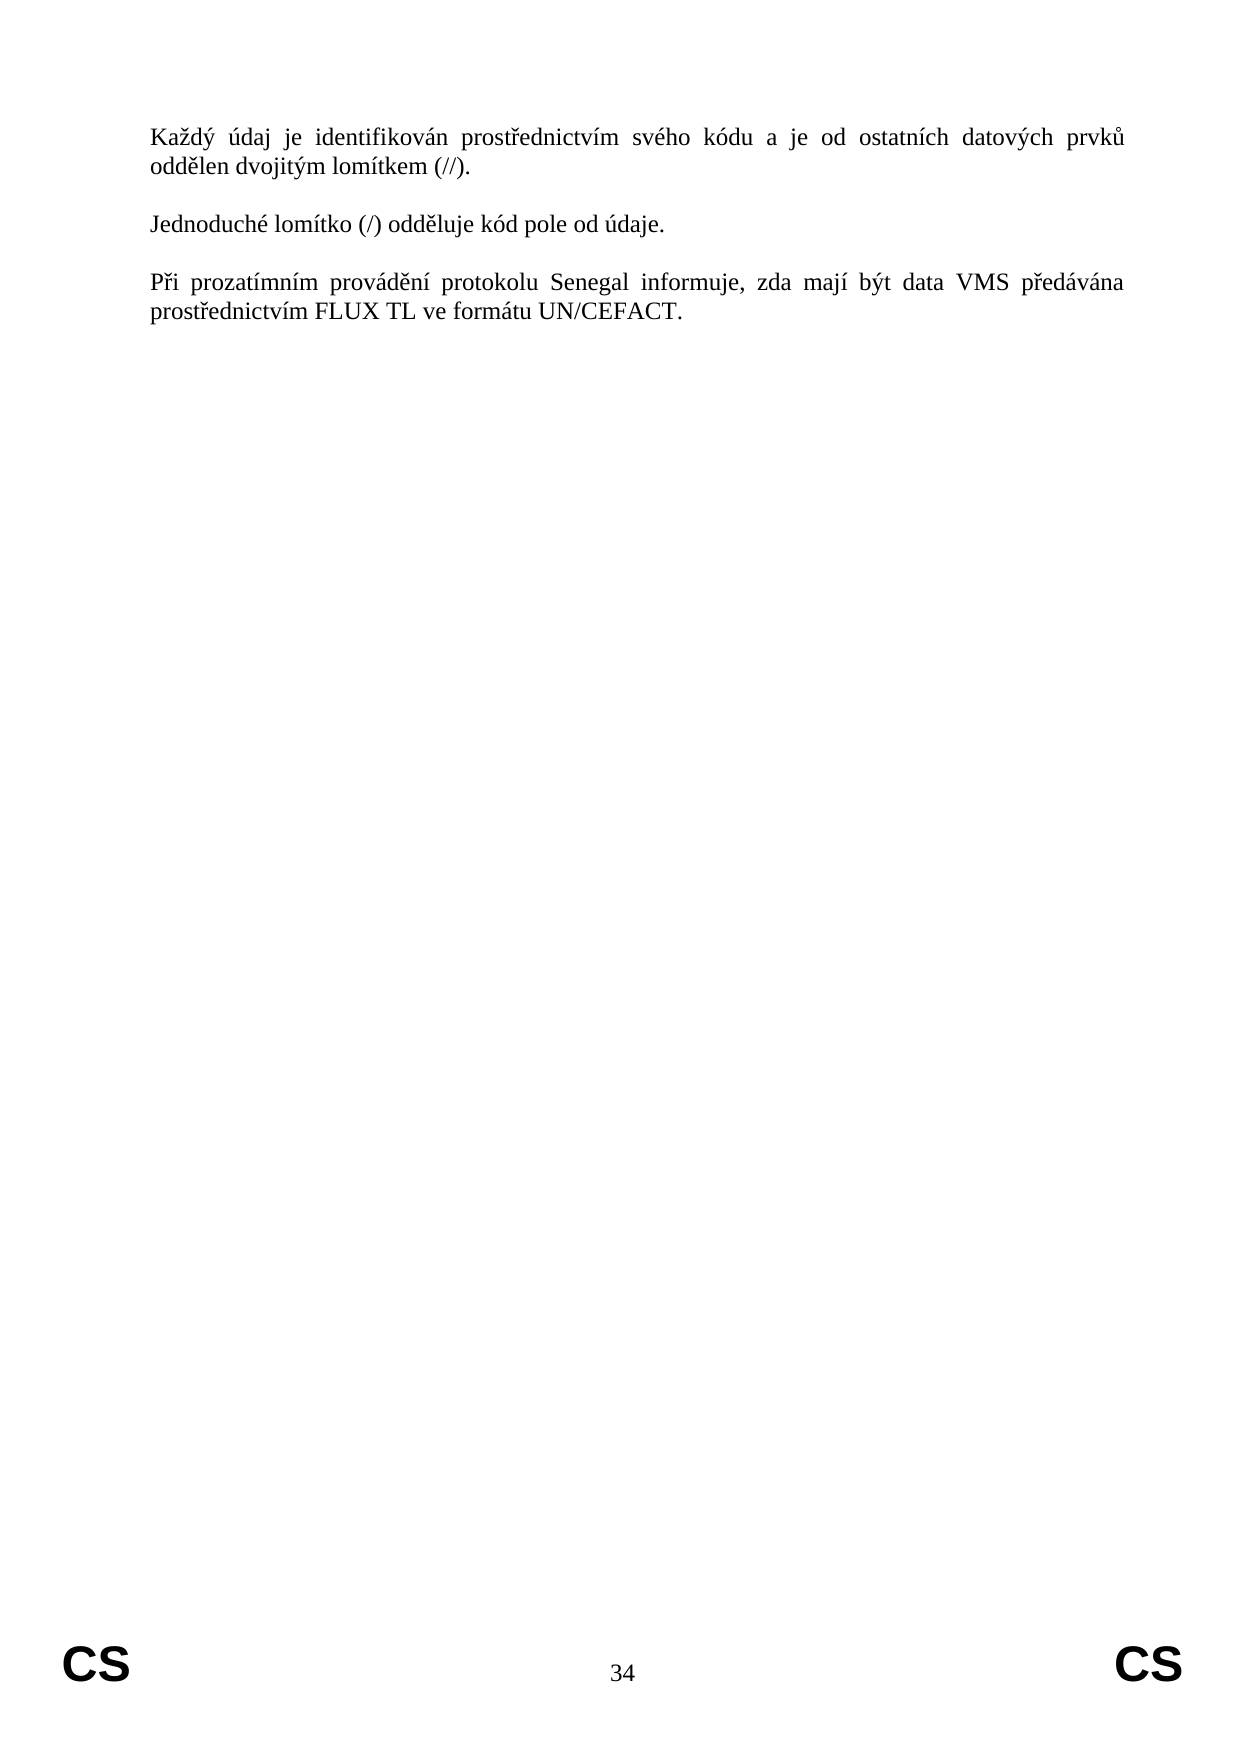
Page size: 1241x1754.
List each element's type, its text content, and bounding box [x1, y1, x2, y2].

text Při prozatímním provádění protokolu Senegal informuje, zda mají být data VMS předávána prostřednictvím FLUX TL ve formátu UN/CEFACT. [150, 267, 1126, 324]
text Jednoduché lomítko (/) odděluje kód pole od údaje. [150, 209, 1126, 238]
text Každý údaj je identifikován prostřednictvím svého kódu a je od ostatních datových prvků oddělen dvojitým lomítkem (//). [150, 122, 1126, 180]
